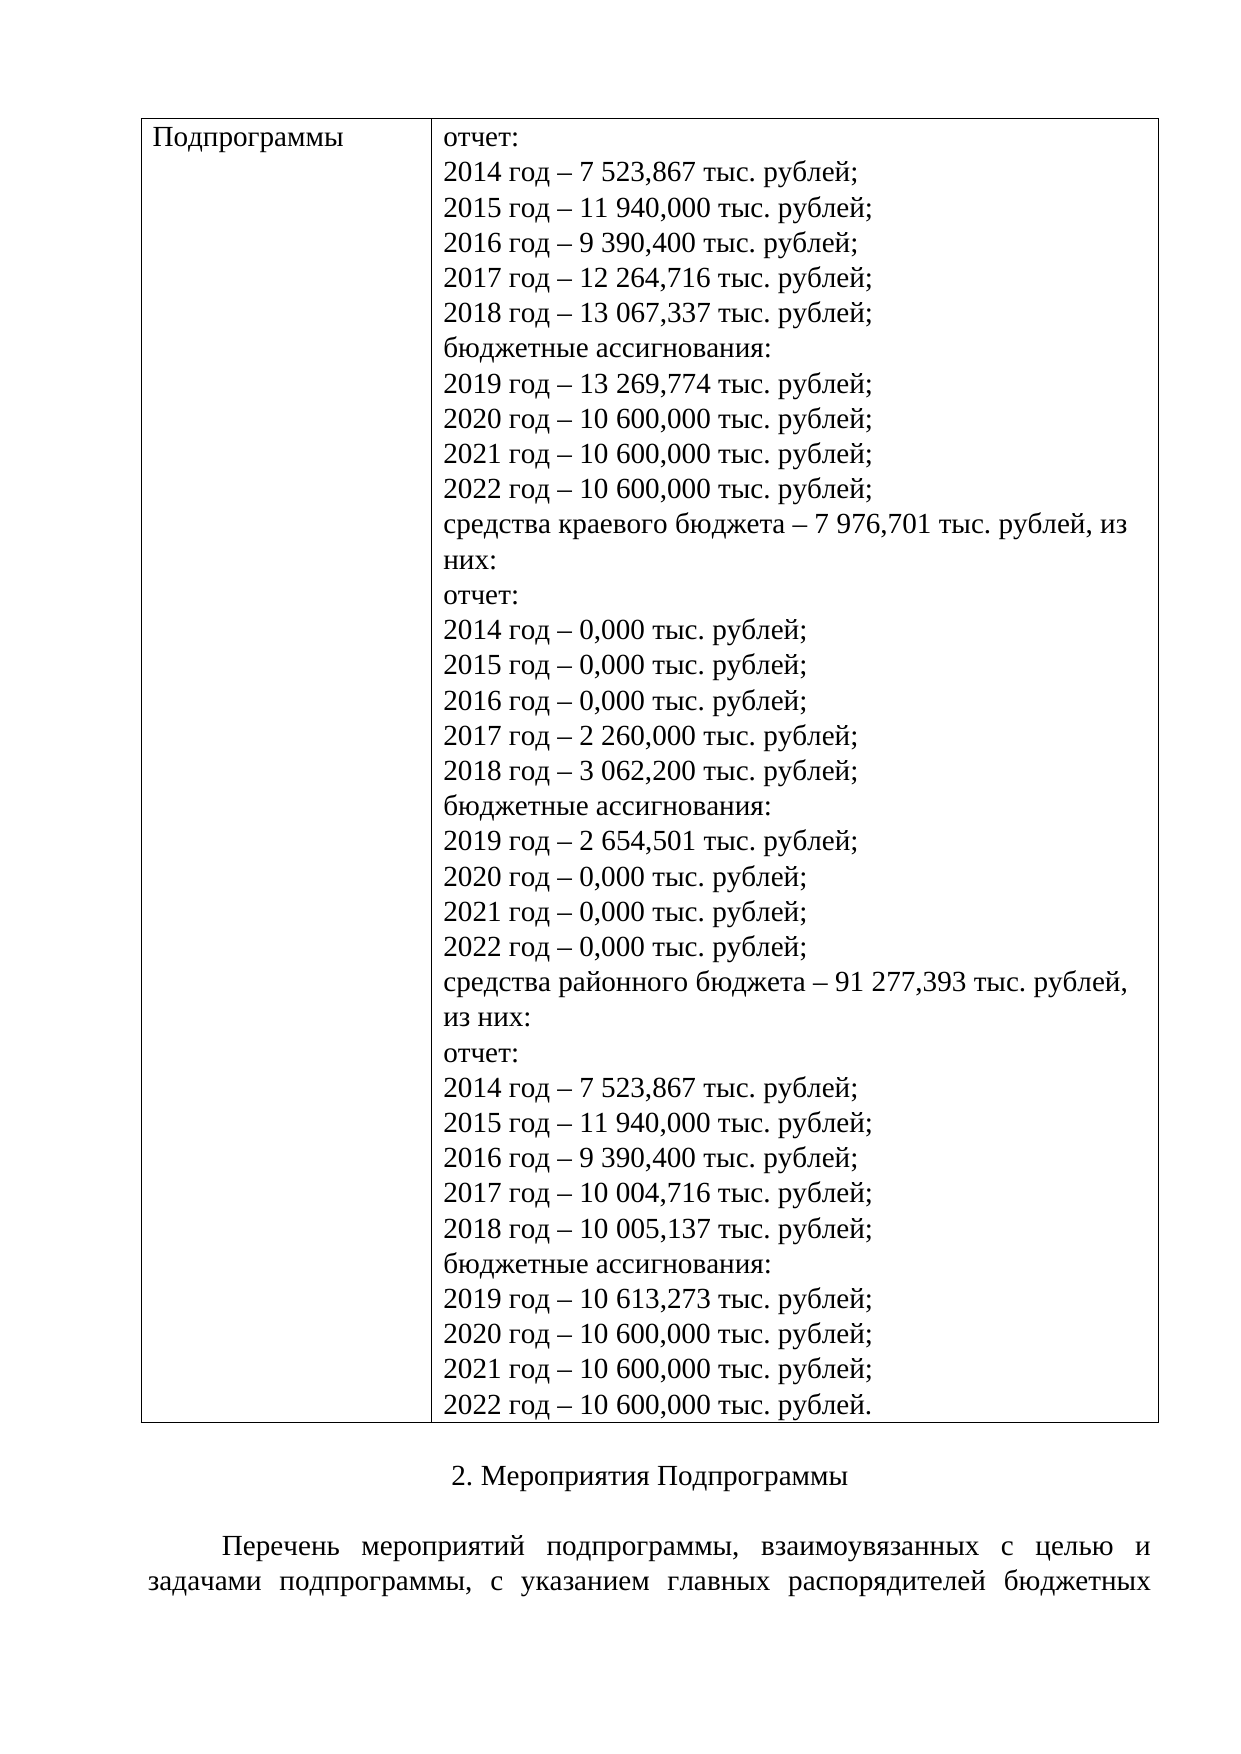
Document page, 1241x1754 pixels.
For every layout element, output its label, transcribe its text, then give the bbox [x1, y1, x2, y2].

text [148, 1528, 1152, 1597]
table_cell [142, 119, 431, 1422]
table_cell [432, 119, 1158, 1422]
list Мероприятия Подпрограммы [148, 1458, 1152, 1491]
